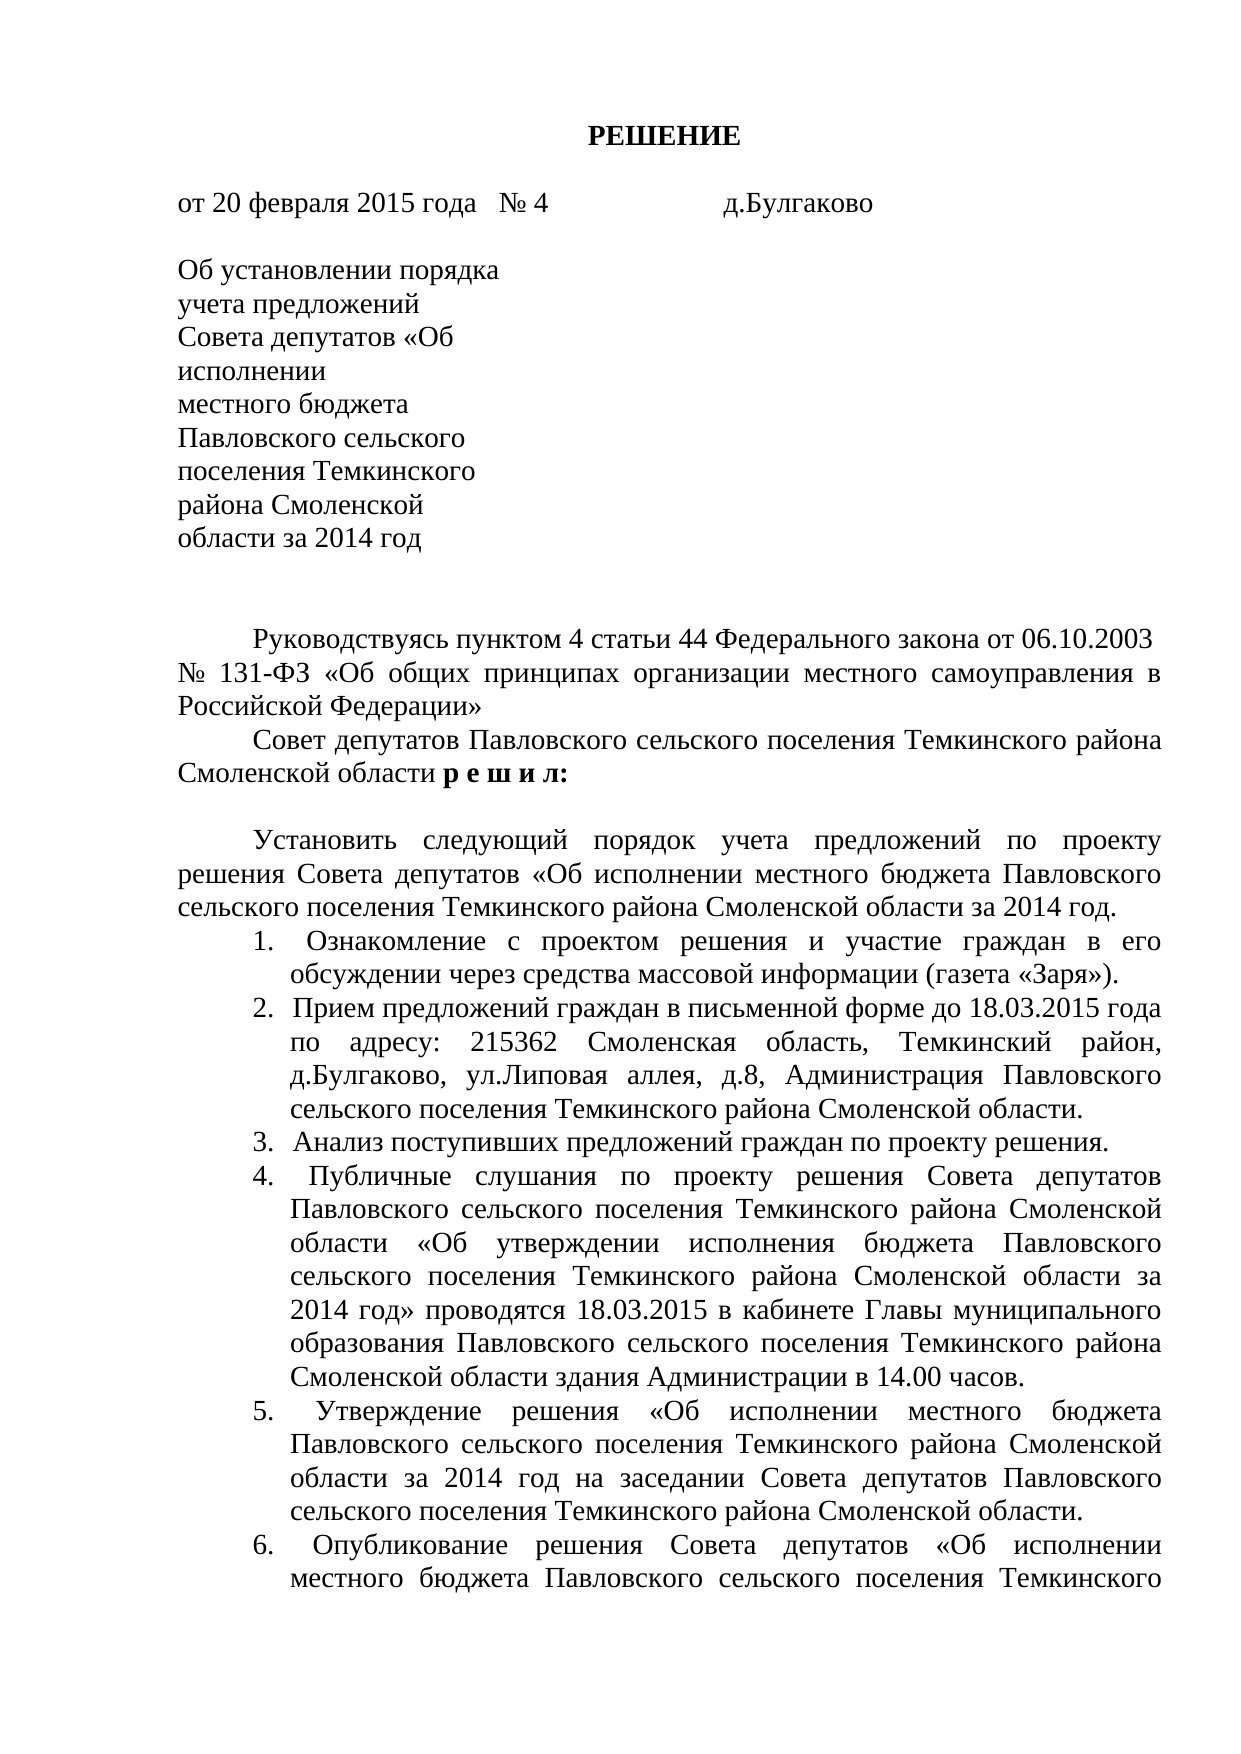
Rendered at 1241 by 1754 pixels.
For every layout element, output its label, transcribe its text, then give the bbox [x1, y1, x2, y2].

text 5. Утверждение решения «Об исполнении местного бюджета Павловского сельского поселения Темкинского района Смоленской области за 2014 год на заседании Совета депутатов Павловского сельского поселения Темкинского района Смоленской области. [252, 1393, 1162, 1527]
text 3. Анализ поступивших предложений граждан по проекту решения. [252, 1124, 1162, 1158]
text 2. Прием предложений граждан в письменной форме до 18.03.2015 года по адресу: 215362 Смоленская область, Темкинский район, д.Булгаково, ул.Липовая аллея, д.8, Администрация Павловского сельского поселения Темкинского района Смоленской области. [252, 990, 1162, 1124]
text Установить следующий порядок учета предложений по проекту решения Совета депутатов «Об исполнении местного бюджета Павловского сельского поселения Темкинского района Смоленской области за 2014 год. [177, 822, 1162, 923]
text № 131-ФЗ «Об общих принципах организации местного самоуправления в Российской Федерации» [177, 655, 1162, 722]
text от 20 февраля 2015 года № 4 д.Булгаково [177, 185, 1152, 219]
text Об установлении порядка учета предложений Совета депутатов «Об исполнении [177, 252, 506, 386]
text РЕШЕНИЕ [177, 118, 1152, 152]
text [252, 1527, 1162, 1594]
text 4. Публичные слушания по проекту решения Совета депутатов Павловского сельского поселения Темкинского района Смоленской области «Об утверждении исполнения бюджета Павловского сельского поселения Темкинского района Смоленской области за 2014 год» проводятся 18.03.2015 в кабинете Главы муниципального образования Павловского сельского поселения Темкинского района Смоленской области здания Администрации в 14.00 часов. [252, 1158, 1162, 1393]
text Совет депутатов Павловского сельского поселения Темкинского района Смоленской области р е ш и л: [177, 722, 1162, 789]
text местного бюджета Павловского сельского поселения Темкинского района Смоленской области за 2014 год [177, 386, 506, 554]
text Руководствуясь пунктом 4 статьи 44 Федерального закона от 06.10.2003 [177, 621, 1162, 655]
text 1. Ознакомление с проектом решения и участие граждан в его обсуждении через средства массовой информации (газета «Заря»). [252, 923, 1162, 990]
